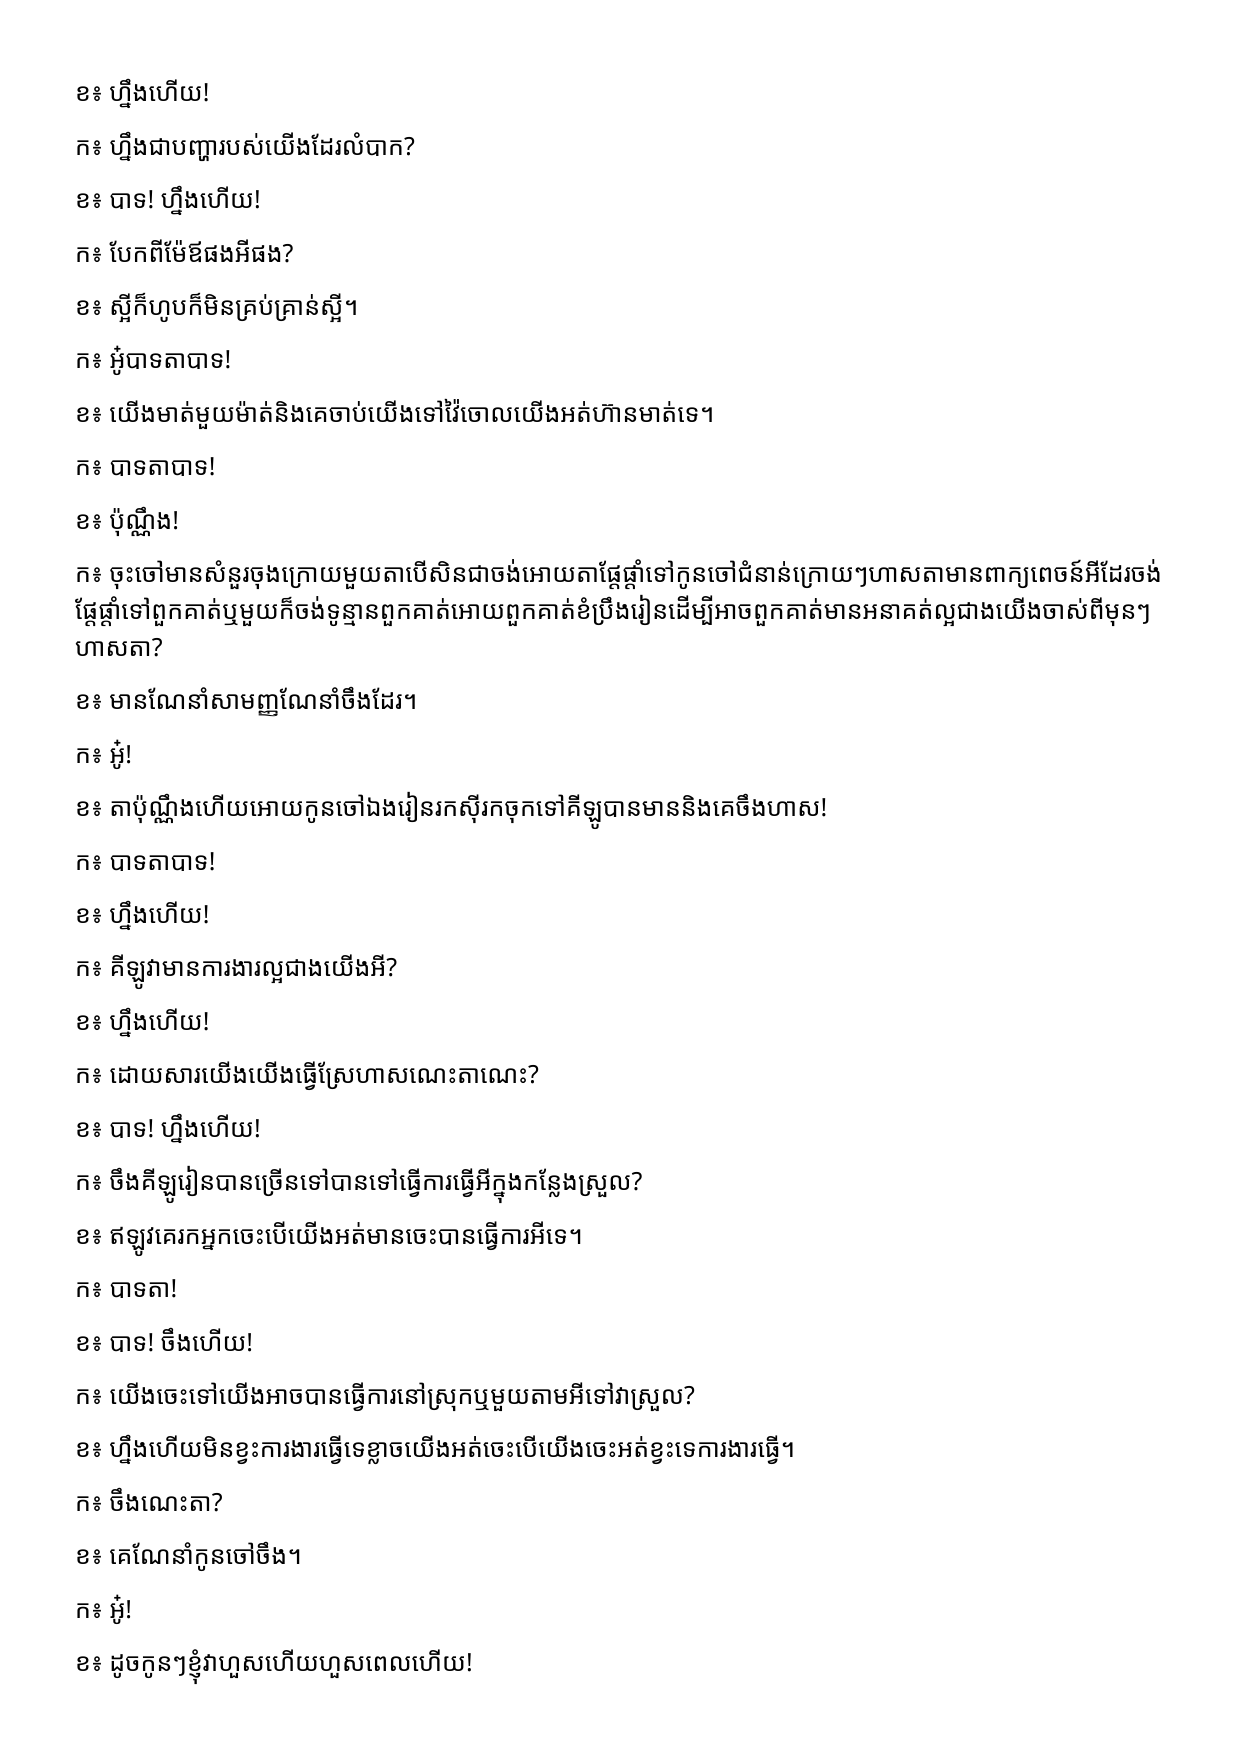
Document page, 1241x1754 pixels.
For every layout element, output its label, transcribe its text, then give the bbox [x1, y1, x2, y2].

text ខ៖ ហ្នឹងហើយមិនខ្វះការងារធ្វើទេខ្លាចយើងអត់ចេះបើយើងចេះអត់ខ្វះទេការងារធ្វើ។ [75, 1431, 1165, 1465]
text ក៖ អូ៎! [75, 736, 1165, 770]
text ខ៖ ឥឡូវគេរកអ្នកចេះបើយើងអត់មានចេះបានធ្វើការអីទេ។ [75, 1217, 1165, 1251]
text ខ៖ ប៉ុណ្ណឹង! [75, 502, 1165, 537]
text ខ៖ បាទ! ចឹងហើយ! [75, 1324, 1165, 1358]
text ខ៖ ដូចកូនៗខ្ញុំវាហួសហើយហួសពេលហើយ! [75, 1645, 1165, 1679]
text ក៖ បាទតា! [75, 1271, 1165, 1305]
text ក៖ អូ៎! [75, 1591, 1165, 1625]
text ខ៖ ហ្នឹងហើយ! [75, 1003, 1165, 1038]
text ខ៖ យើងមាត់មួយម៉ាត់និងគេចាប់យើងទៅវ៉ៃចោលយើងអត់ហ៊ានមាត់ទេ។ [75, 396, 1165, 430]
text ខ៖ បាទ! ហ្នឹងហើយ! [75, 1110, 1165, 1144]
text ក៖ ហ្នឹងជាបញ្ហារបស់យើងដែរលំបាក? [75, 128, 1165, 162]
text ក៖ គីឡូវាមានការងារល្អជាងយើងអី? [75, 950, 1165, 984]
text ខ៖ បាទ! ហ្នឹងហើយ! [75, 182, 1165, 216]
text ក៖ ចុះចៅមានសំនួរចុងក្រោយមួយតាបើសិនជាចង់អោយតាផ្ដែផ្ដាំទៅកូនចៅជំនាន់ក្រោយៗហាសតាមានពាក្យពេចន៍អីដែរចង់ផ្ដែផ្ដាំទៅពួកគាត់ឬមួយក៏ចង់ទូន្មានពួកគាត់អោយពួកគាត់ខំប្រឹងរៀនដើម្បីអាចពួកគាត់មានអនាគត់ល្អជាងយើងចាស់ពីមុនៗហាសតា? [75, 556, 1165, 663]
text ក៖ បាទតាបាទ! [75, 843, 1165, 877]
text ក៖ ចឹងណេះតា? [75, 1484, 1165, 1518]
text ក៖ អូ៎បាទតាបាទ! [75, 342, 1165, 376]
text ខ៖ គេណែនាំកូនចៅចឹង។ [75, 1538, 1165, 1572]
text ខ៖ ស្អីក៏ហូបក៏មិនគ្រប់គ្រាន់ស្អី។ [75, 289, 1165, 323]
text ខ៖ ហ្នឹងហើយ! [75, 75, 1165, 109]
text ក៖ ចឹងគីឡូរៀនបានច្រើនទៅបានទៅធ្វើការធ្វើអីក្នុងកន្លែងស្រួល? [75, 1164, 1165, 1198]
text ខ៖ មានណែនាំសាមញ្ញណែនាំចឹងដែរ។ [75, 683, 1165, 717]
text ក៖ បាទតាបាទ! [75, 449, 1165, 483]
text ក៖ ដោយសារយើងយើងធ្វើស្រែហាសណេះតាណេះ? [75, 1057, 1165, 1091]
text ក៖ បែកពីម៉ែឪផងអីផង? [75, 235, 1165, 269]
text ខ៖ តាប៉ុណ្ណឹងហើយអោយកូនចៅឯងរៀនរកស៊ីរកចុកទៅគីឡូបានមាននិងគេចឹងហាស! [75, 790, 1165, 824]
text ខ៖ ហ្នឹងហើយ! [75, 897, 1165, 931]
text ក៖ យើងចេះទៅយើងអាចបានធ្វើការនៅស្រុកឬមួយតាមអីទៅវាស្រួល? [75, 1378, 1165, 1412]
